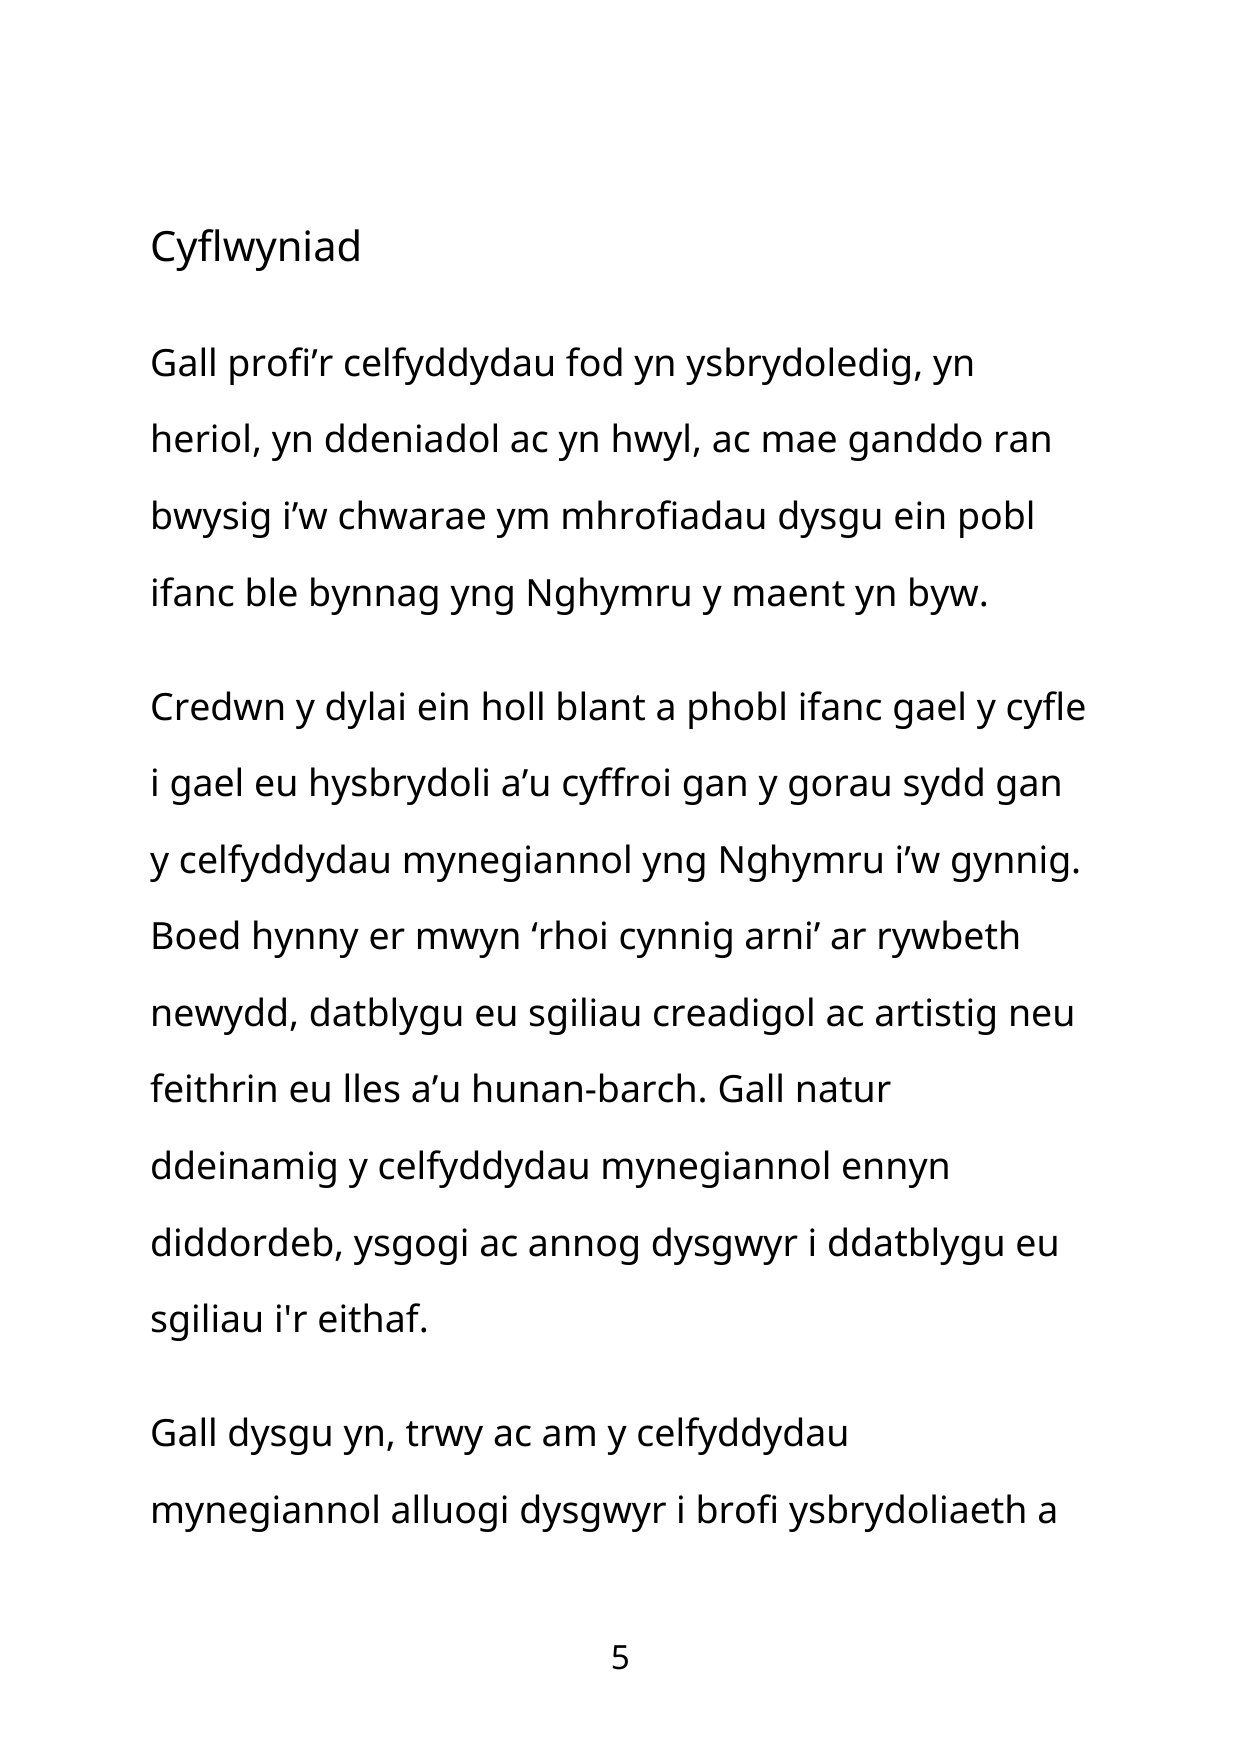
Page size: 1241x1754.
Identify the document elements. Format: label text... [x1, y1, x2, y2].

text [150, 1407, 1090, 1534]
subtitle Cyflwyniad [150, 217, 1090, 273]
text Credwn y dylai ein holl blant a phobl ifanc gael y cyfle i gael eu hysbrydoli a’u cyffroi gan y gorau sydd gan y celfyddydau mynegiannol yng Nghymru i’w gynnig. Boed hynny er mwyn ‘rhoi cynnig arni’ ar rywbeth newydd, datblygu eu sgiliau creadigol ac artistig neu feithrin eu lles a’u hunan-barch. Gall natur ddeinamig y celfyddydau mynegiannol ennyn diddordeb, ysgogi ac annog dysgwyr i ddatblygu eu sgiliau i'r eithaf. [150, 680, 1090, 1343]
text Gall profi’r celfyddydau fod yn ysbrydoledig, yn heriol, yn ddeniadol ac yn hwyl, ac mae ganddo ran bwysig i’w chwarae ym mhrofiadau dysgu ein pobl ifanc ble bynnag yng Nghymru y maent yn byw. [150, 336, 1090, 617]
